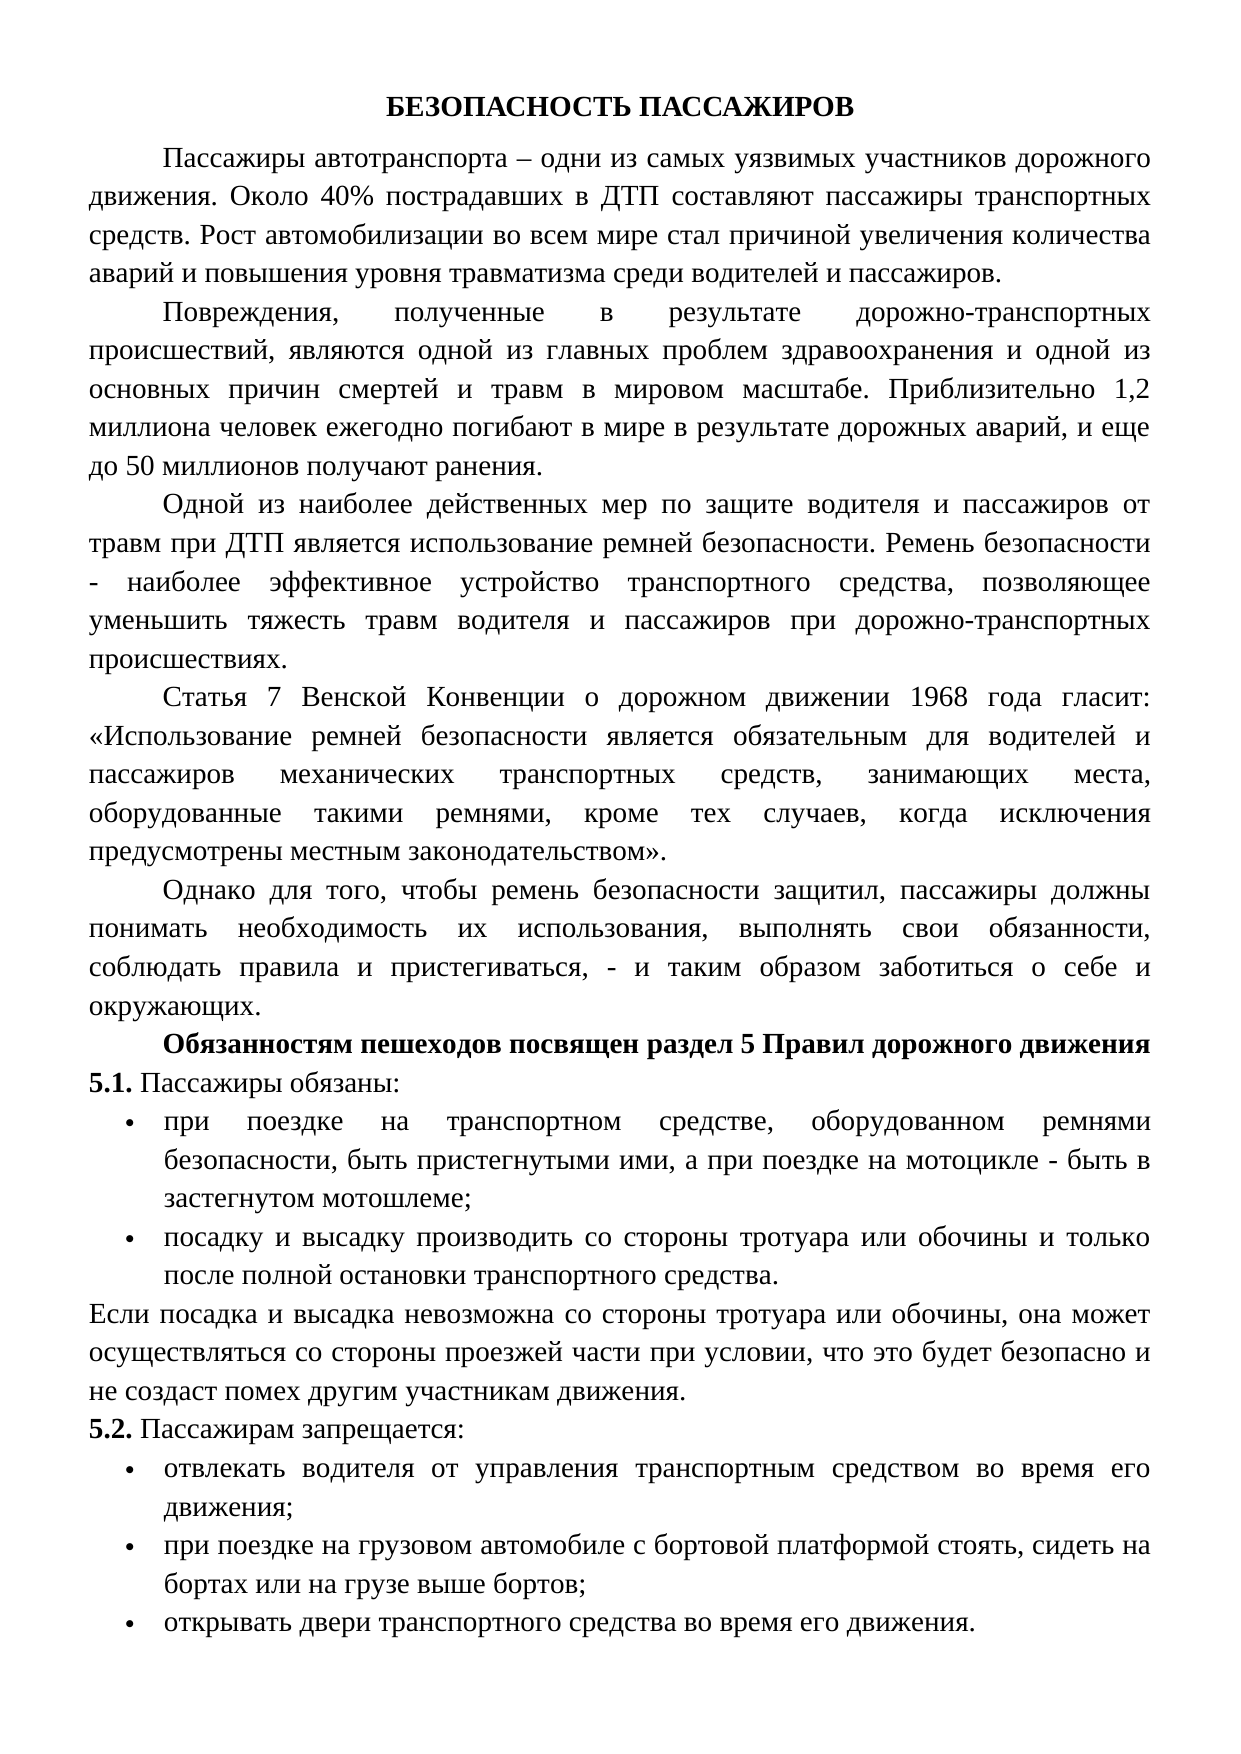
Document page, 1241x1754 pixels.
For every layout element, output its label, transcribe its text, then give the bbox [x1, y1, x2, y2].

text Обязанностям пешеходов посвящен раздел 5 Правил дорожного движения [89, 1026, 1152, 1060]
text Одной из наиболее действенных мер по защите водителя и пассажиров от травм при ДТП является использование ремней безопасности. Ремень безопасности - наиболее эффективное устройство транспортного средства, позволяющее уменьшить тяжесть травм водителя и пассажиров при дорожно-транспортных происшествиях. [89, 487, 1152, 674]
list при поездке на грузовом автомобиле с бортовой платформой стоять, сидеть на бортах или на грузе выше бортов; [126, 1527, 1152, 1599]
text 5.2. Пассажирам запрещается: [89, 1412, 1152, 1445]
list отвлекать водителя от управления транспортным средством во время его движения; [126, 1450, 1152, 1522]
text 5.1. Пассажиры обязаны: [89, 1065, 1152, 1098]
text Однако для того, чтобы ремень безопасности защитил, пассажиры должны понимать необходимость их использования, выполнять свои обязанности, соблюдать правила и пристегиваться, - и таким образом заботиться о себе и окружающих. [89, 872, 1152, 1021]
text Пассажиры автотранспорта – одни из самых уязвимых участников дорожного движения. Около 40% пострадавших в ДТП составляют пассажиры транспортных средств. Рост автомобилизации во всем мире стал причиной увеличения количества аварий и повышения уровня травматизма среди водителей и пассажиров. [89, 140, 1152, 289]
list посадку и высадку производить со стороны тротуара или обочины и только после полной остановки транспортного средства. [126, 1219, 1152, 1291]
list открывать двери транспортного средства во время его движения. [126, 1604, 1152, 1638]
text Повреждения, полученные в результате дорожно-транспортных происшествий, являются одной из главных проблем здравоохранения и одной из основных причин смертей и травм в мировом масштабе. Приблизительно 1,2 миллиона человек ежегодно погибают в мире в результате дорожных аварий, и еще до 50 миллионов получают ранения. [89, 294, 1152, 482]
text БЕЗОПАСНОСТЬ ПАССАЖИРОВ [89, 89, 1152, 122]
text Статья 7 Венской Конвенции о дорожном движении 1968 года гласит: «Использование ремней безопасности является обязательным для водителей и пассажиров механических транспортных средств, занимающих места, оборудованные такими ремнями, кроме тех случаев, когда исключения предусмотрены местным законодательством». [89, 679, 1152, 867]
text Если посадка и высадка невозможна со стороны тротуара или обочины, она может осуществляться со стороны проезжей части при условии, что это будет безопасно и не создаст помех другим участникам движения. [89, 1296, 1152, 1407]
list при поездке на транспортном средстве, оборудованном ремнями безопасности, быть пристегнутыми ими, а при поездке на мотоцикле - быть в застегнутом мотошлеме; [126, 1103, 1152, 1214]
